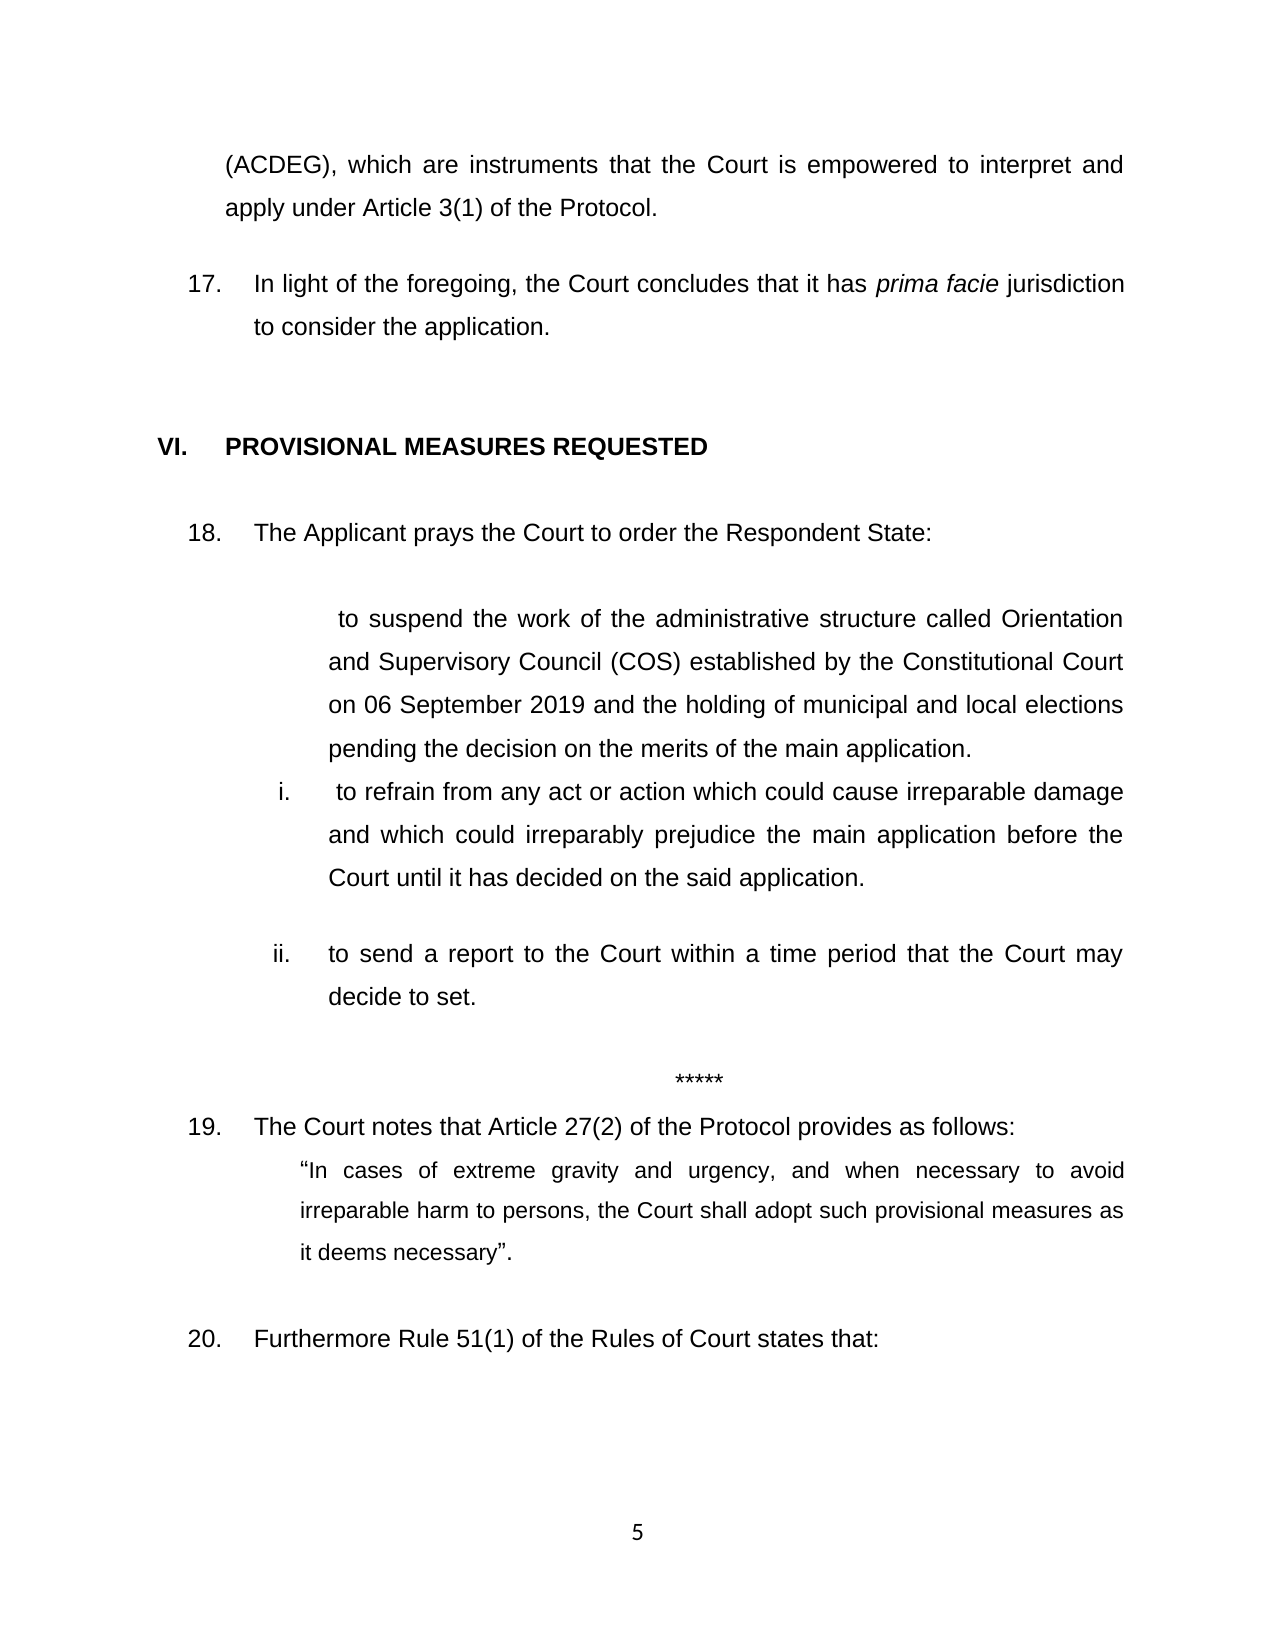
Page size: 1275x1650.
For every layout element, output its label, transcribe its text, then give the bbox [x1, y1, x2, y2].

list to suspend the work of the administrative structure called Orientation and Supervisory Council (COS) established by the Constitutional Court on 06 September 2019 and the holding of municipal and local elections pending the decision on the merits of the main application. [328, 604, 1125, 762]
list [187, 150, 1125, 222]
list to refrain from any act or action which could cause irreparable damage and which could irreparably prejudice the main application before the Court until it has decided on the said application. [291, 777, 1125, 892]
list In light of the foregoing, the Court concludes that it has prima facie jurisdiction to consider the application. [187, 269, 1125, 341]
list to send a report to the Court within a time period that the Court may decide to set. [291, 939, 1125, 1011]
list Furthermore Rule 51(1) of the Rules of Court states that: [187, 1323, 1125, 1352]
subtitle PROVISIONAL MEASURES REQUESTED [187, 432, 1125, 460]
text ***** [675, 1068, 1125, 1097]
list The Applicant prays the Court to order the Respondent State: [187, 518, 1125, 547]
list The Court notes that Article 27(2) of the Protocol provides as follows: [187, 1112, 1125, 1140]
text “In cases of extreme gravity and urgency, and when necessary to avoid irreparable harm to persons, the Court shall adopt such provisional measures as it deems necessary”. [300, 1155, 1125, 1266]
